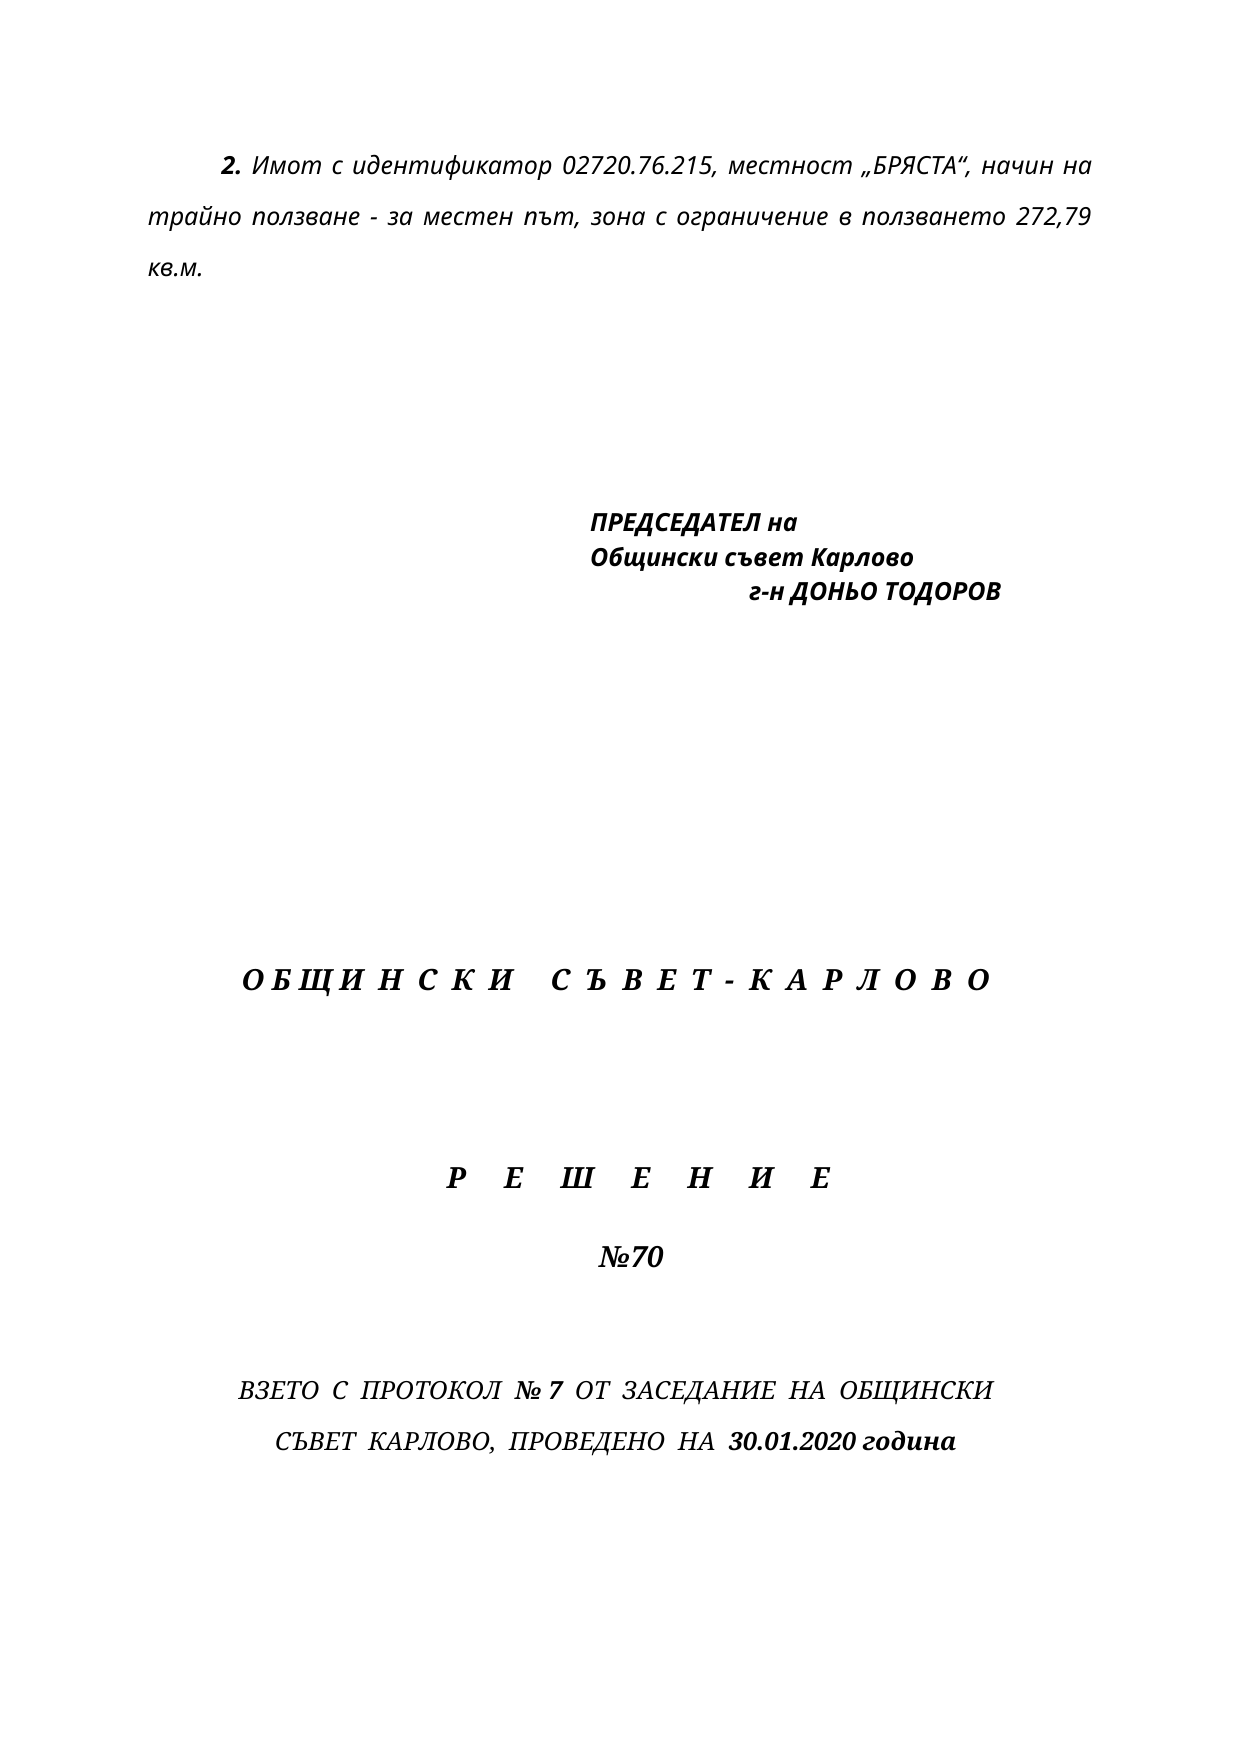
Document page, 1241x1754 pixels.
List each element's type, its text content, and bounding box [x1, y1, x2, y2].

text №70 [148, 1237, 1084, 1276]
text Р Е Ш Е Н И Е [148, 1157, 1084, 1197]
text ПРЕДСЕДАТЕЛ на [590, 505, 1093, 539]
text СЪВЕТ КАРЛОВО, ПРОВЕДЕНО НА 30.01.2020 година [148, 1423, 1084, 1457]
text Общински съвет Карлово [590, 539, 1093, 573]
text 2. Имот с идентификатор 02720.76.215, местност „БРЯСТА“, начин на трайно ползване - за местен път, зона с ограничение в ползването 272,79 кв.м. [148, 148, 1093, 284]
text г-н ДОНЬО ТОДОРОВ [148, 573, 1093, 607]
text ВЗЕТО С ПРОТОКОЛ № 7 ОТ ЗАСЕДАНИЕ НА ОБЩИНСКИ [148, 1372, 1084, 1406]
text О Б Щ И Н С К И С Ъ В Е Т - К А Р Л О В О [148, 959, 1084, 999]
